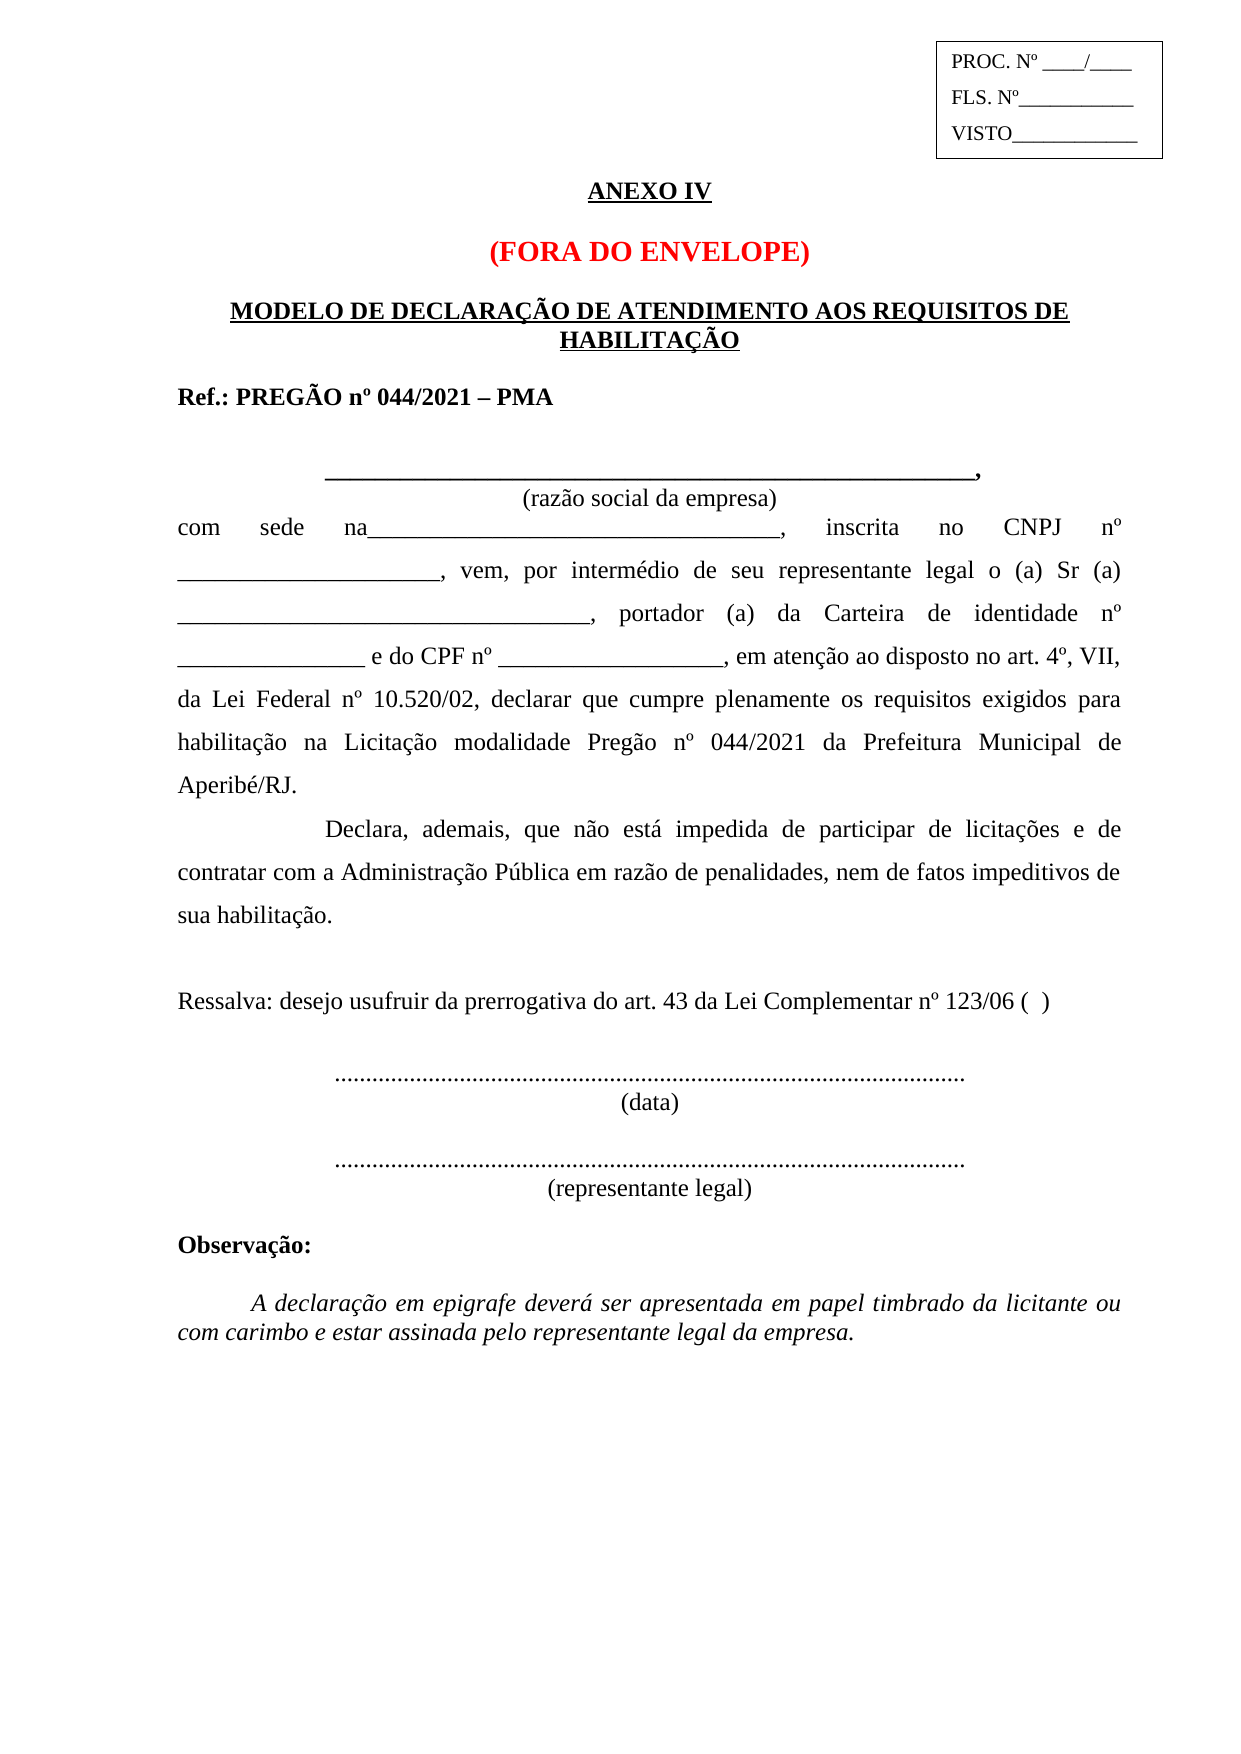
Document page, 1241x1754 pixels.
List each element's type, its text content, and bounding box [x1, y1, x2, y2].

text Ref.: PREGÃO nº 044/2021 – PMA [177, 382, 1122, 411]
text A declaração em epigrafe deverá ser apresentada em papel timbrado da licitante ou com carimbo e estar assinada pelo representante legal da empresa. [177, 1288, 1122, 1346]
text Ressalva: desejo usufruir da prerrogativa do art. 43 da Lei Complementar nº 123/06 ( ) [177, 986, 1122, 1015]
text ____________________________________________________, [325, 454, 1122, 483]
text (FORA DO ENVELOPE) [177, 234, 1122, 267]
text ..................................................................................................... [177, 1144, 1122, 1173]
text (data) [177, 1087, 1122, 1116]
text Observação: [177, 1231, 1122, 1259]
text ..................................................................................................... [177, 1058, 1122, 1087]
text Declara, ademais, que não está impedida de participar de licitações e de contratar com a Administração Pública em razão de penalidades, nem de fatos impeditivos de sua habilitação. [177, 814, 1122, 929]
text (razão social da empresa) [177, 483, 1122, 512]
text (representante legal) [177, 1173, 1122, 1202]
text MODELO DE DECLARAÇÃO DE ATENDIMENTO AOS REQUISITOS DE HABILITAÇÃO [177, 296, 1122, 354]
text com sede na_________________________________, inscrita no CNPJ nº _____________________, vem, por intermédio de seu representante legal o (a) Sr (a) _________________________________, portador (a) da Carteira de identidade nº _______________ e do CPF nº __________________, em atenção ao disposto no art. 4º, VII, da Lei Federal nº 10.520/02, declarar que cumpre plenamente os requisitos exigidos para habilitação na Licitação modalidade Pregão nº 044/2021 da Prefeitura Municipal de Aperibé/RJ. [177, 512, 1122, 799]
text ANEXO IV [177, 176, 1122, 205]
